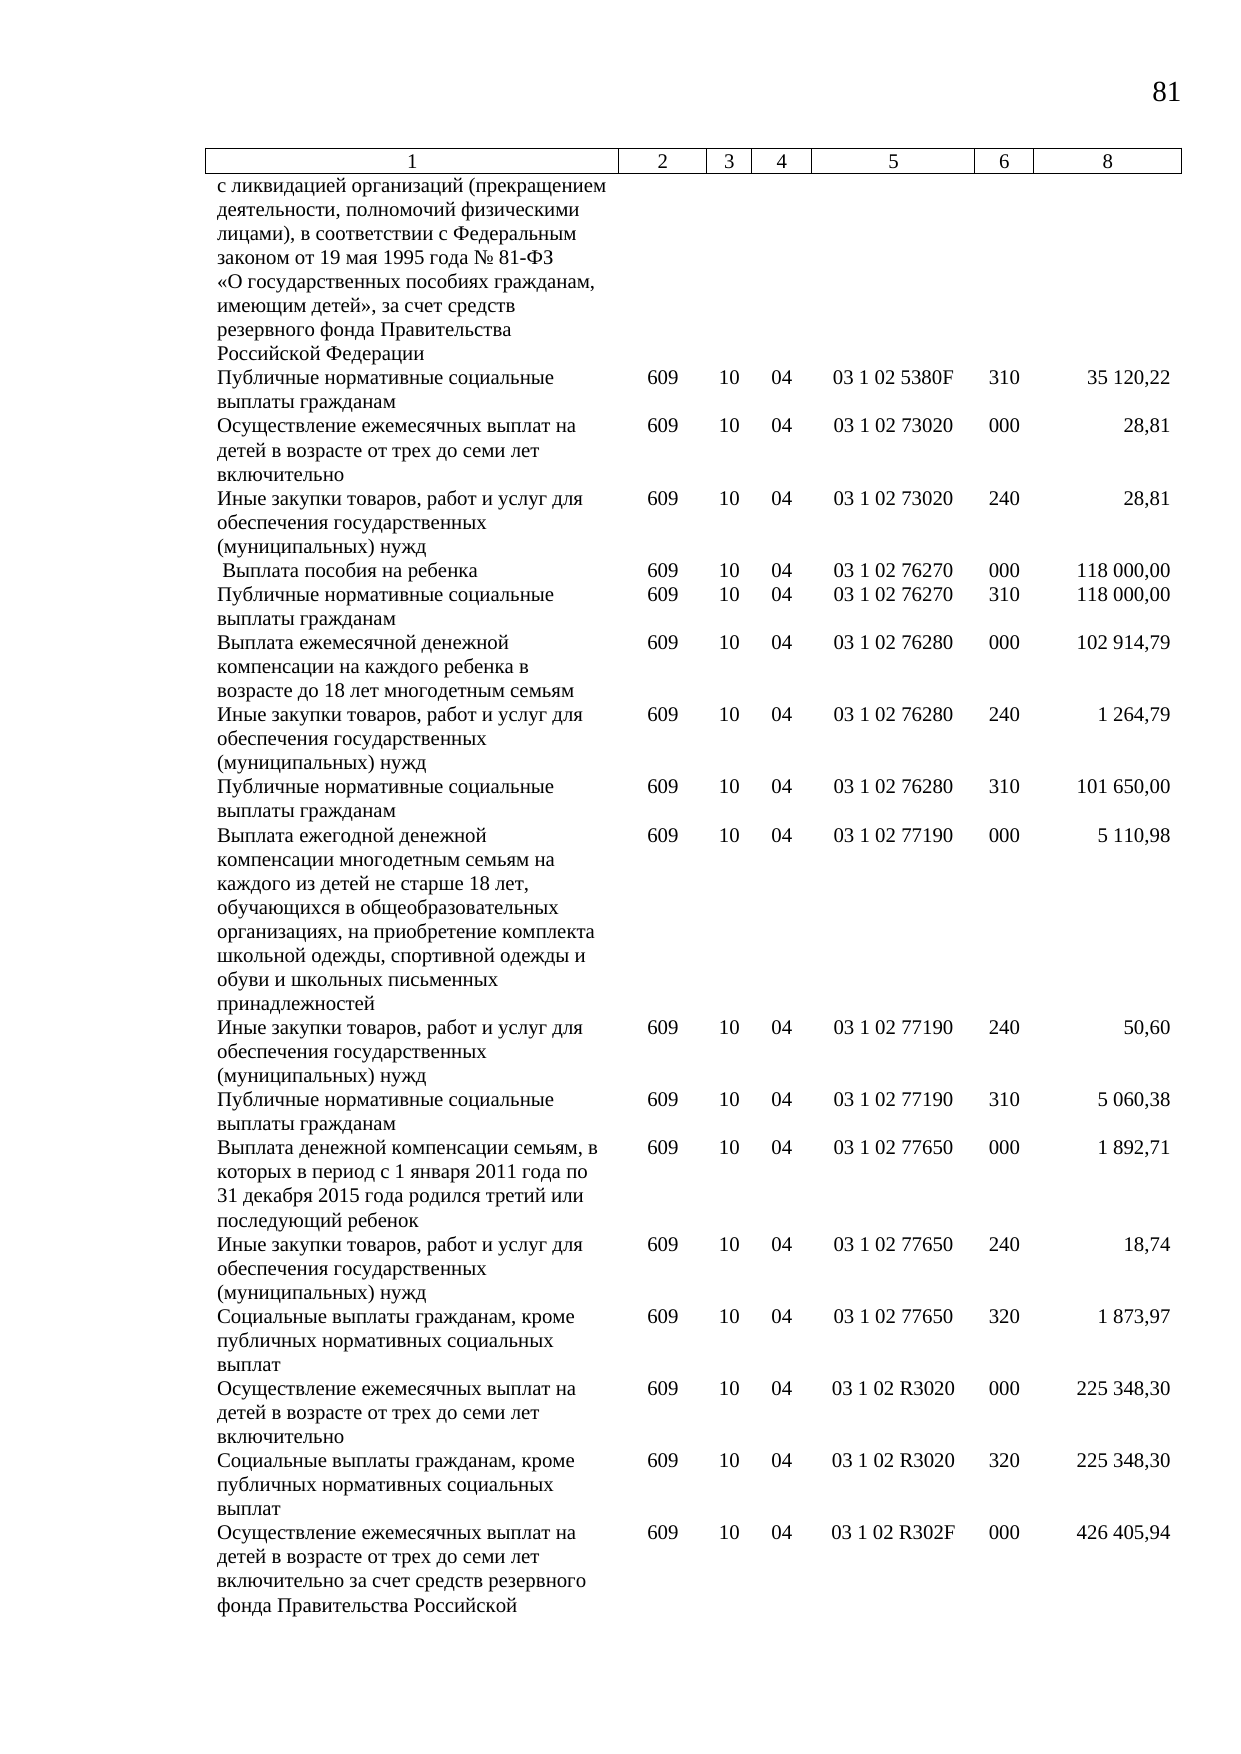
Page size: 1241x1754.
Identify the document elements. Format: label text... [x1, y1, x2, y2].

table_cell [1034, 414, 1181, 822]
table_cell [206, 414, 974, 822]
table_header 5 [812, 149, 974, 173]
table_header 2 [619, 149, 706, 173]
table_header 4 [752, 149, 811, 173]
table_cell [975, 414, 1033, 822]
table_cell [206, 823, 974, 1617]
table_header 8 [1034, 149, 1181, 173]
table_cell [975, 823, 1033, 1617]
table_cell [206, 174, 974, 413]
table_header 1 [206, 149, 618, 173]
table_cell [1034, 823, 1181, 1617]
table_header 6 [975, 149, 1033, 173]
table_header 3 [707, 149, 751, 173]
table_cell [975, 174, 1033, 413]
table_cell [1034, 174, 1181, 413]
